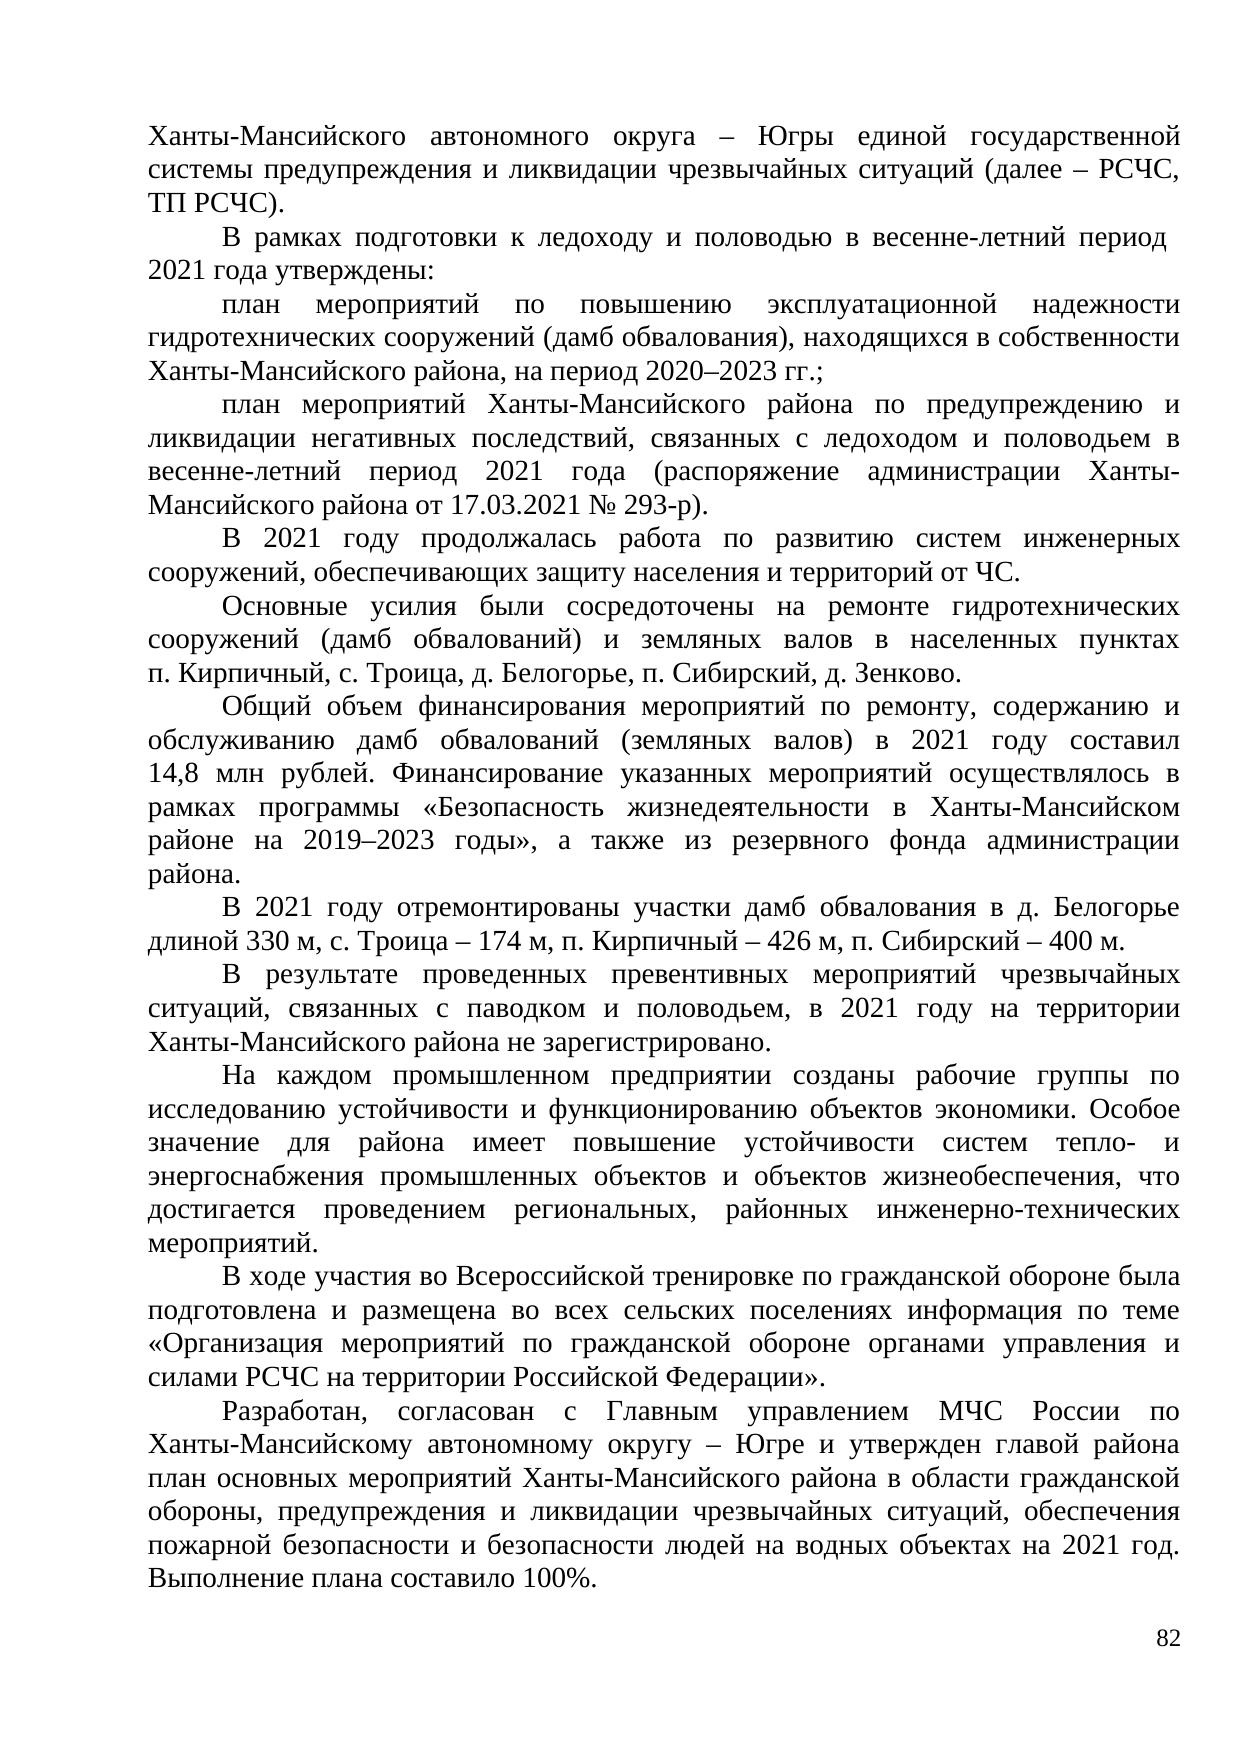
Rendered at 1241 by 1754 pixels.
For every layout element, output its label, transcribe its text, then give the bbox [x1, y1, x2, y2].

text Разработан, согласован с Главным управлением МЧС России по Ханты-Мансийскому автономному округу – Югре и утвержден главой района план основных мероприятий Ханты-Мансийского района в области гражданской обороны, предупреждения и ликвидации чрезвычайных ситуаций, обеспечения пожарной безопасности и безопасности людей на водных объектах на 2021 год. Выполнение плана составило 100%. [148, 1393, 1181, 1594]
text На каждом промышленном предприятии созданы рабочие группы по исследованию устойчивости и функционированию объектов экономики. Особое значение для района имеет повышение устойчивости систем тепло- и энергоснабжения промышленных объектов и объектов жизнеобеспечения, что достигается проведением региональных, районных инженерно-технических мероприятий. [148, 1057, 1181, 1258]
text Общий объем финансирования мероприятий по ремонту, содержанию и обслуживанию дамб обвалований (земляных валов) в 2021 году составил 14,8 млн рублей. Финансирование указанных мероприятий осуществлялось в рамках программы «Безопасность жизнедеятельности в Ханты-Мансийском районе на 2019–2023 годы», а также из резервного фонда администрации района. [148, 688, 1181, 889]
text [148, 118, 1181, 219]
text В рамках подготовки к ледоходу и половодью в весенне-летний период 2021 года утверждены: [148, 219, 1181, 286]
text план мероприятий по повышению эксплуатационной надежности гидротехнических сооружений (дамб обвалования), находящихся в собственности Ханты-Мансийского района, на период 2020–2023 гг.; [148, 286, 1181, 386]
text Основные усилия были сосредоточены на ремонте гидротехнических сооружений (дамб обвалований) и земляных валов в населенных пунктах п. Кирпичный, с. Троица, д. Белогорье, п. Сибирский, д. Зенково. [148, 588, 1181, 688]
text В 2021 году отремонтированы участки дамб обвалования в д. Белогорье длиной 330 м, с. Троица – 174 м, п. Кирпичный – 426 м, п. Сибирский – 400 м. [148, 889, 1181, 957]
text В 2021 году продолжалась работа по развитию систем инженерных сооружений, обеспечивающих защиту населения и территорий от ЧС. [148, 521, 1181, 588]
text В ходе участия во Всероссийской тренировке по гражданской обороне была подготовлена и размещена во всех сельских поселениях информация по теме «Организация мероприятий по гражданской обороне органами управления и силами РСЧС на территории Российской Федерации». [148, 1258, 1181, 1393]
text В результате проведенных превентивных мероприятий чрезвычайных ситуаций, связанных с паводком и половодьем, в 2021 году на территории Ханты-Мансийского района не зарегистрировано. [148, 957, 1181, 1057]
text план мероприятий Ханты-Мансийского района по предупреждению и ликвидации негативных последствий, связанных с ледоходом и половодьем в весенне-летний период 2021 года (распоряжение администрации Ханты-Мансийского района от 17.03.2021 № 293-р). [148, 386, 1181, 521]
